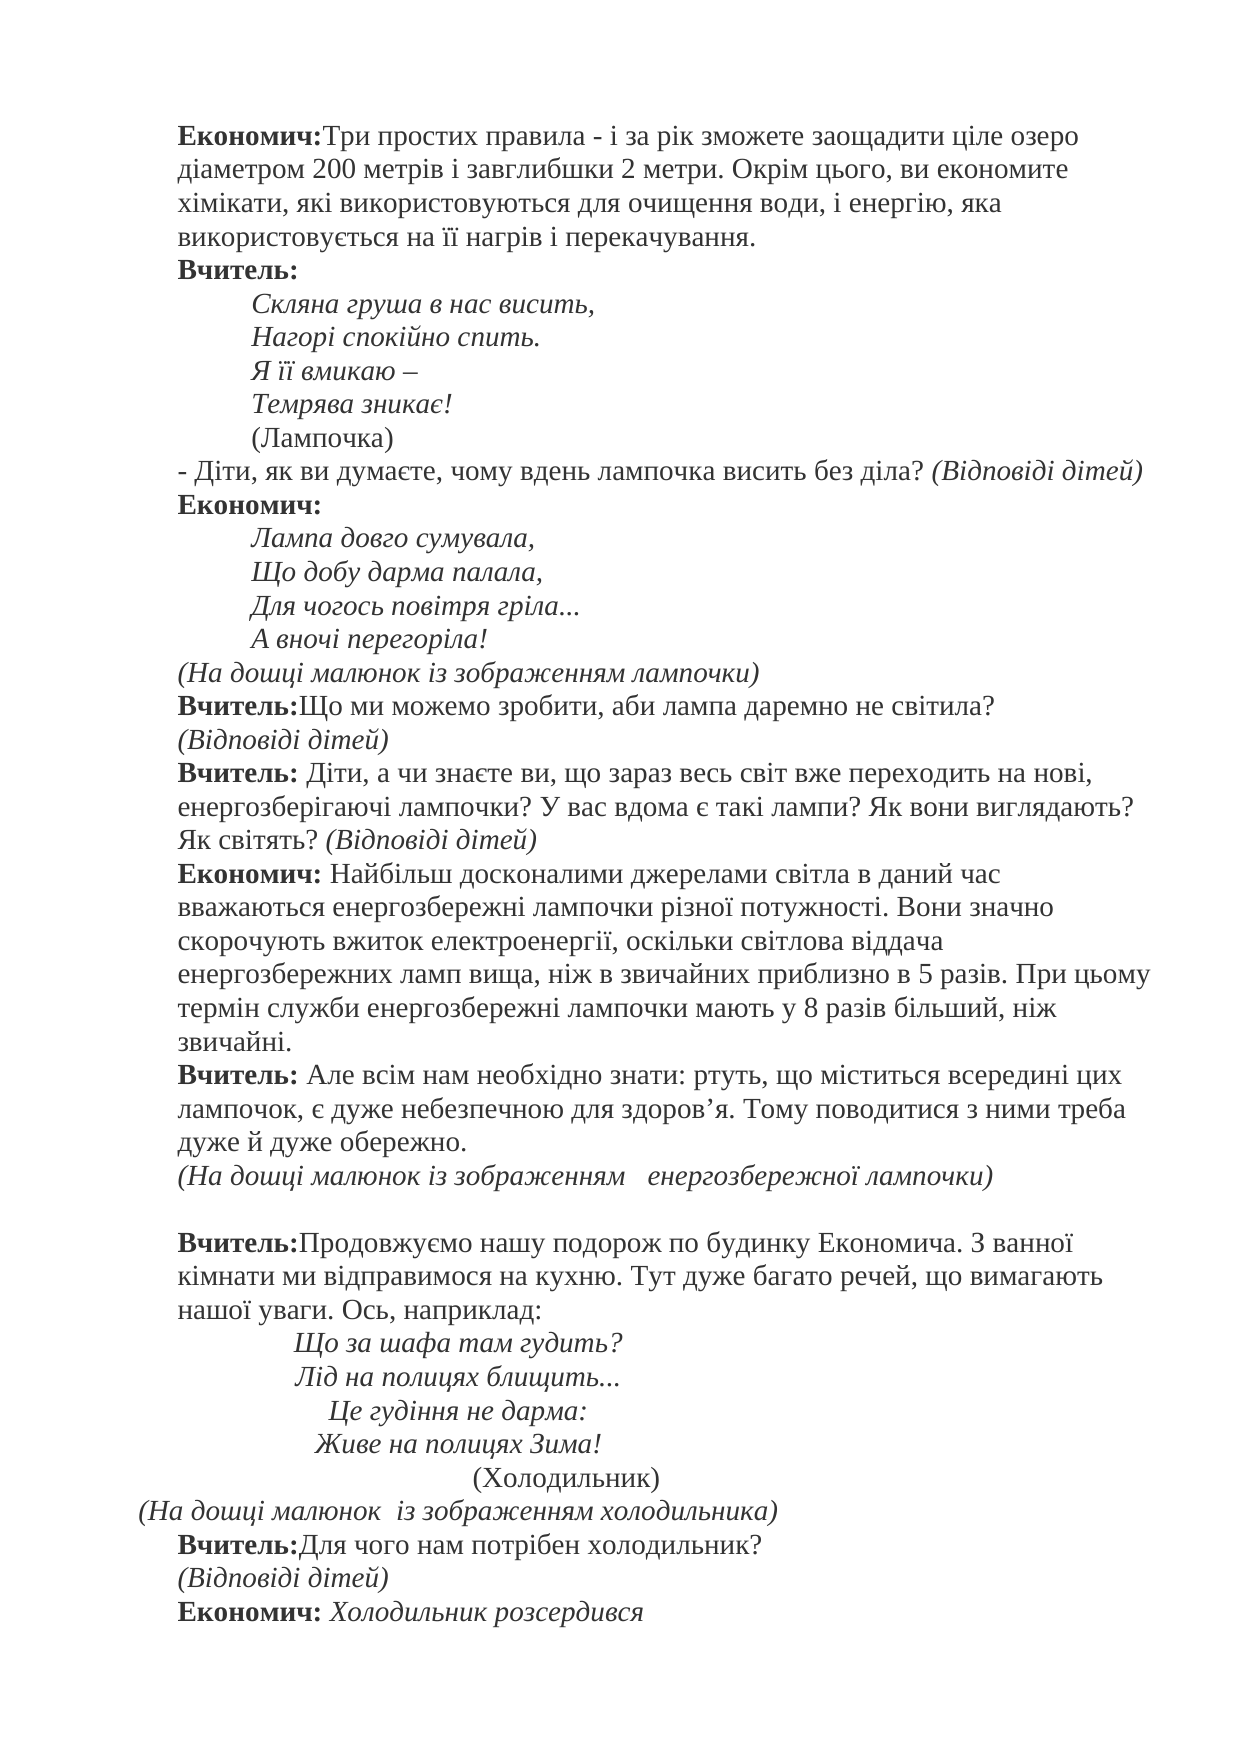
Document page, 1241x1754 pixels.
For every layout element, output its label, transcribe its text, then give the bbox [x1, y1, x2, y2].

text Нагорі спокійно спить. [251, 319, 1152, 353]
text Економич:Три простих правила - і за рік зможете заощадити ціле озеро діаметром 200 метрів і завглибшки 2 метри. Окрім цього, ви економите хімікати, які використовуються для очищення води, і енергію, яка використовується на її нагрів і перекачування. [177, 118, 1152, 252]
text (Відповіді дітей) [177, 722, 1152, 755]
text (Відповіді дітей) [177, 1560, 1152, 1594]
text (На дошці малюнок із зображенням лампочки) [177, 655, 1152, 688]
text Живе на полицях Зима! [0, 1426, 1152, 1460]
text Вчитель:Продовжуємо нашу подорож по будинку Економича. З ванної кімнати ми відправимося на кухню. Тут дуже багато речей, що вимагають нашої уваги. Ось, наприклад: [177, 1225, 1152, 1326]
text Лід на полицях блищить... [0, 1359, 1152, 1393]
text Це гудіння не дарма: [0, 1393, 1152, 1426]
text Вчитель: [177, 252, 1152, 286]
text Скляна груша в нас висить, [251, 286, 1152, 319]
text Що за шафа там гудить? [0, 1326, 1152, 1359]
text (Холодильник) [398, 1460, 1152, 1493]
text Економич: Найбільш досконалими джерелами світла в даний час вважаються енергозбережні лампочки різної потужності. Вони значно скорочують вжиток електроенергії, оскільки світлова віддача енергозбережних ламп вища, ніж в звичайних приблизно в 5 разів. При цьому термін служби енергозбережні лампочки мають у 8 разів більший, ніж звичайні. [177, 856, 1152, 1057]
text Економич: Холодильник розсердився [177, 1594, 1152, 1627]
text Вчитель:Що ми можемо зробити, аби лампа даремно не світила? [177, 688, 1152, 722]
text Що добу дарма палала, [251, 554, 1152, 588]
text А вночі перегоріла! [251, 621, 1152, 655]
text (Лампочка) [251, 420, 1152, 453]
text - Діти, як ви думаєте, чому вдень лампочка висить без діла? (Відповіді дітей) [177, 453, 1152, 487]
text Я її вмикаю – [251, 353, 1152, 386]
text Лампа довго сумувала, [251, 521, 1152, 554]
text Вчитель: Діти, а чи знаєте ви, що зараз весь світ вже переходить на нові, енергозберігаючі лампочки? У вас вдома є такі лампи? Як вони виглядають? Як світять? (Відповіді дітей) [177, 755, 1152, 856]
text (На дошці малюнок із зображенням холодильника) [0, 1493, 1152, 1527]
text (На дошці малюнок із зображенням енергозбережної лампочки) [177, 1158, 1152, 1191]
text Для чогось повітря гріла... [251, 588, 1152, 621]
text Вчитель: Але всім нам необхідно знати: ртуть, що міститься всередині цих лампочок, є дуже небезпечною для здоров’я. Тому поводитися з ними треба дуже й дуже обережно. [177, 1057, 1152, 1158]
text Вчитель:Для чого нам потрібен холодильник? [177, 1527, 1152, 1560]
text Економич: [177, 487, 1152, 521]
text Темрява зникає! [251, 386, 1152, 420]
